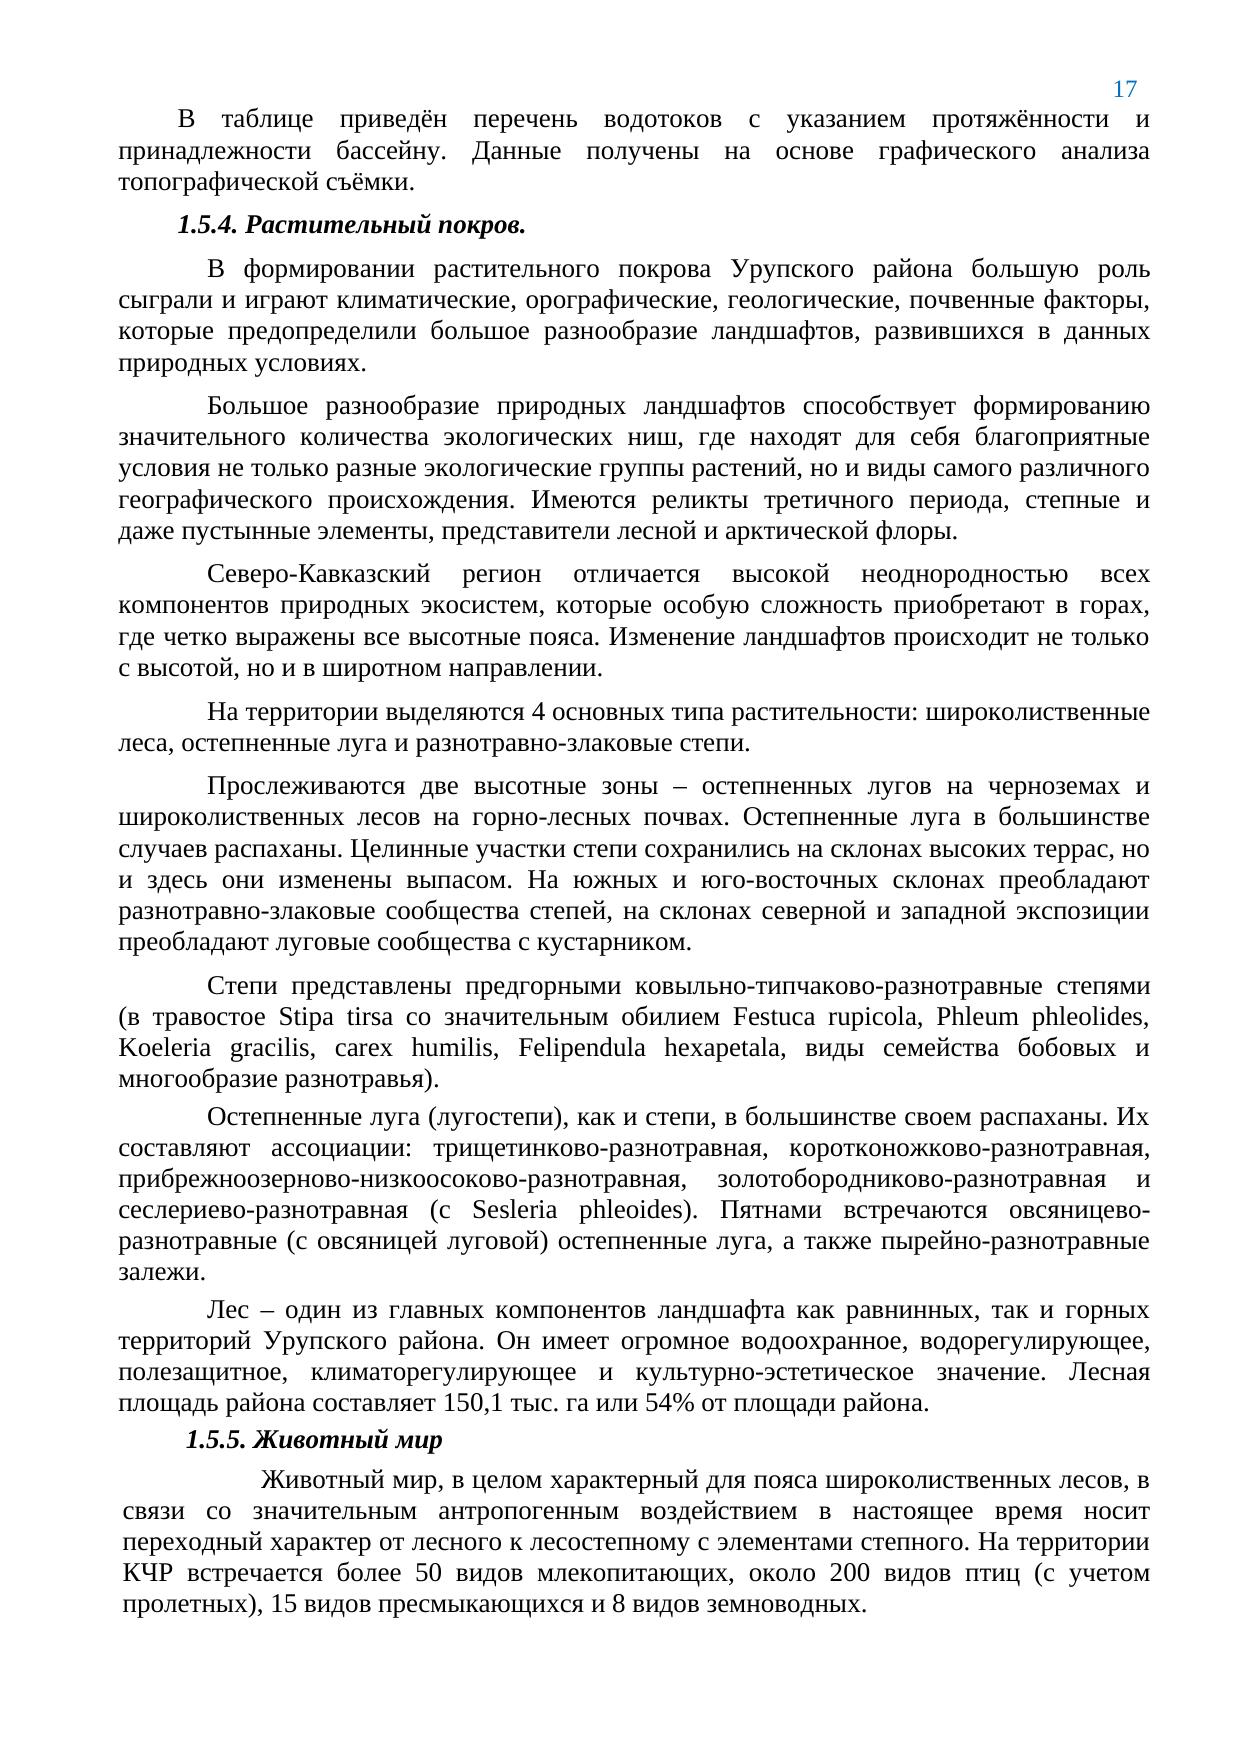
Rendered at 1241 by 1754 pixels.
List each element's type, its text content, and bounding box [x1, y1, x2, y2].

text Северо-Кавказский регион отличается высокой неоднородностью всех компонентов природных экосистем, которые особую сложность приобретают в горах, где четко выражены все высотные пояса. Изменение ландшафтов происходит не только с высотой, но и в широтном направлении. [118, 557, 1152, 682]
subtitle 1.5.4. Растительный покров. [118, 208, 1152, 240]
text На территории выделяются 4 основных типа растительности: широколиственные леса, остепненные луга и разнотравно-злаковые степи. [118, 694, 1152, 757]
text Прослеживаются две высотные зоны – остепненных лугов на черноземах и широколиственных лесов на горно-лесных почвах. Остепненные луга в большинстве случаев распаханы. Целинные участки степи сохранились на склонах высоких террас, но и здесь они изменены выпасом. На южных и юго-восточных склонах преобладают разнотравно-злаковые сообщества степей, на склонах северной и западной экспозиции преобладают луговые сообщества с кустарником. [118, 769, 1152, 956]
text Лес – один из главных компонентов ландшафта как равнинных, так и горных территорий Урупского района. Он имеет огромное водоохранное, водорегулирующее, полезащитное, климаторегулирующее и культурно-эстетическое значение. Лесная площадь района составляет 150,1 тыс. га или 54% от площади района. [118, 1293, 1152, 1417]
text Степи представлены предгорными ковыльно-типчаково-разнотравные степями (в травостое Stipa tirsa со значительным обилием Festuca rupicola, Phleum phleolides, Koeleria gracilis, carex humilis, Felipendula hexapetala, виды семейства бобовых и многообразие разнотравья). [118, 969, 1152, 1093]
text Большое разнообразие природных ландшафтов способствует формированию значительного количества экологических ниш, где находят для себя благоприятные условия не только разные экологические группы растений, но и виды самого различного географического происхождения. Имеются реликты третичного периода, степные и даже пустынные элементы, представители лесной и арктической флоры. [118, 389, 1152, 545]
text В таблице приведён перечень водотоков с указанием протяжённости и принадлежности бассейну. Данные получены на основе графического анализа топографической съёмки. [118, 103, 1152, 196]
text Остепненные луга (лугостепи), как и степи, в большинстве своем распаханы. Их составляют ассоциации: трищетинково-разнотравная, коротконожково-разнотравная, прибрежноозерново-низкоосоково-разнотравная, золотобородниково-разнотравная и сеслериево-разнотравная (с Sesleria phleoides). Пятнами встречаются овсяницево-разнотравные (с овсяницей луговой) остепненные луга, а также пырейно-разнотравные залежи. [118, 1099, 1152, 1286]
text 1.5.5. Животный мир [118, 1423, 1152, 1455]
text Животный мир, в целом характерный для пояса широколиственных лесов, в связи со значительным антропогенным воздействием в настоящее время носит переходный характер от лесного к лесостепному с элементами степного. На территории КЧР встречается более 50 видов млекопитающих, около 200 видов птиц (с учетом пролетных), 15 видов пресмыкающихся и 8 видов земноводных. [122, 1463, 1152, 1619]
text В формировании растительного покрова Урупского района большую роль сыграли и играют климатические, орографические, геологические, почвенные факторы, которые предопределили большое разнообразие ландшафтов, развившихся в данных природных условиях. [118, 252, 1152, 377]
